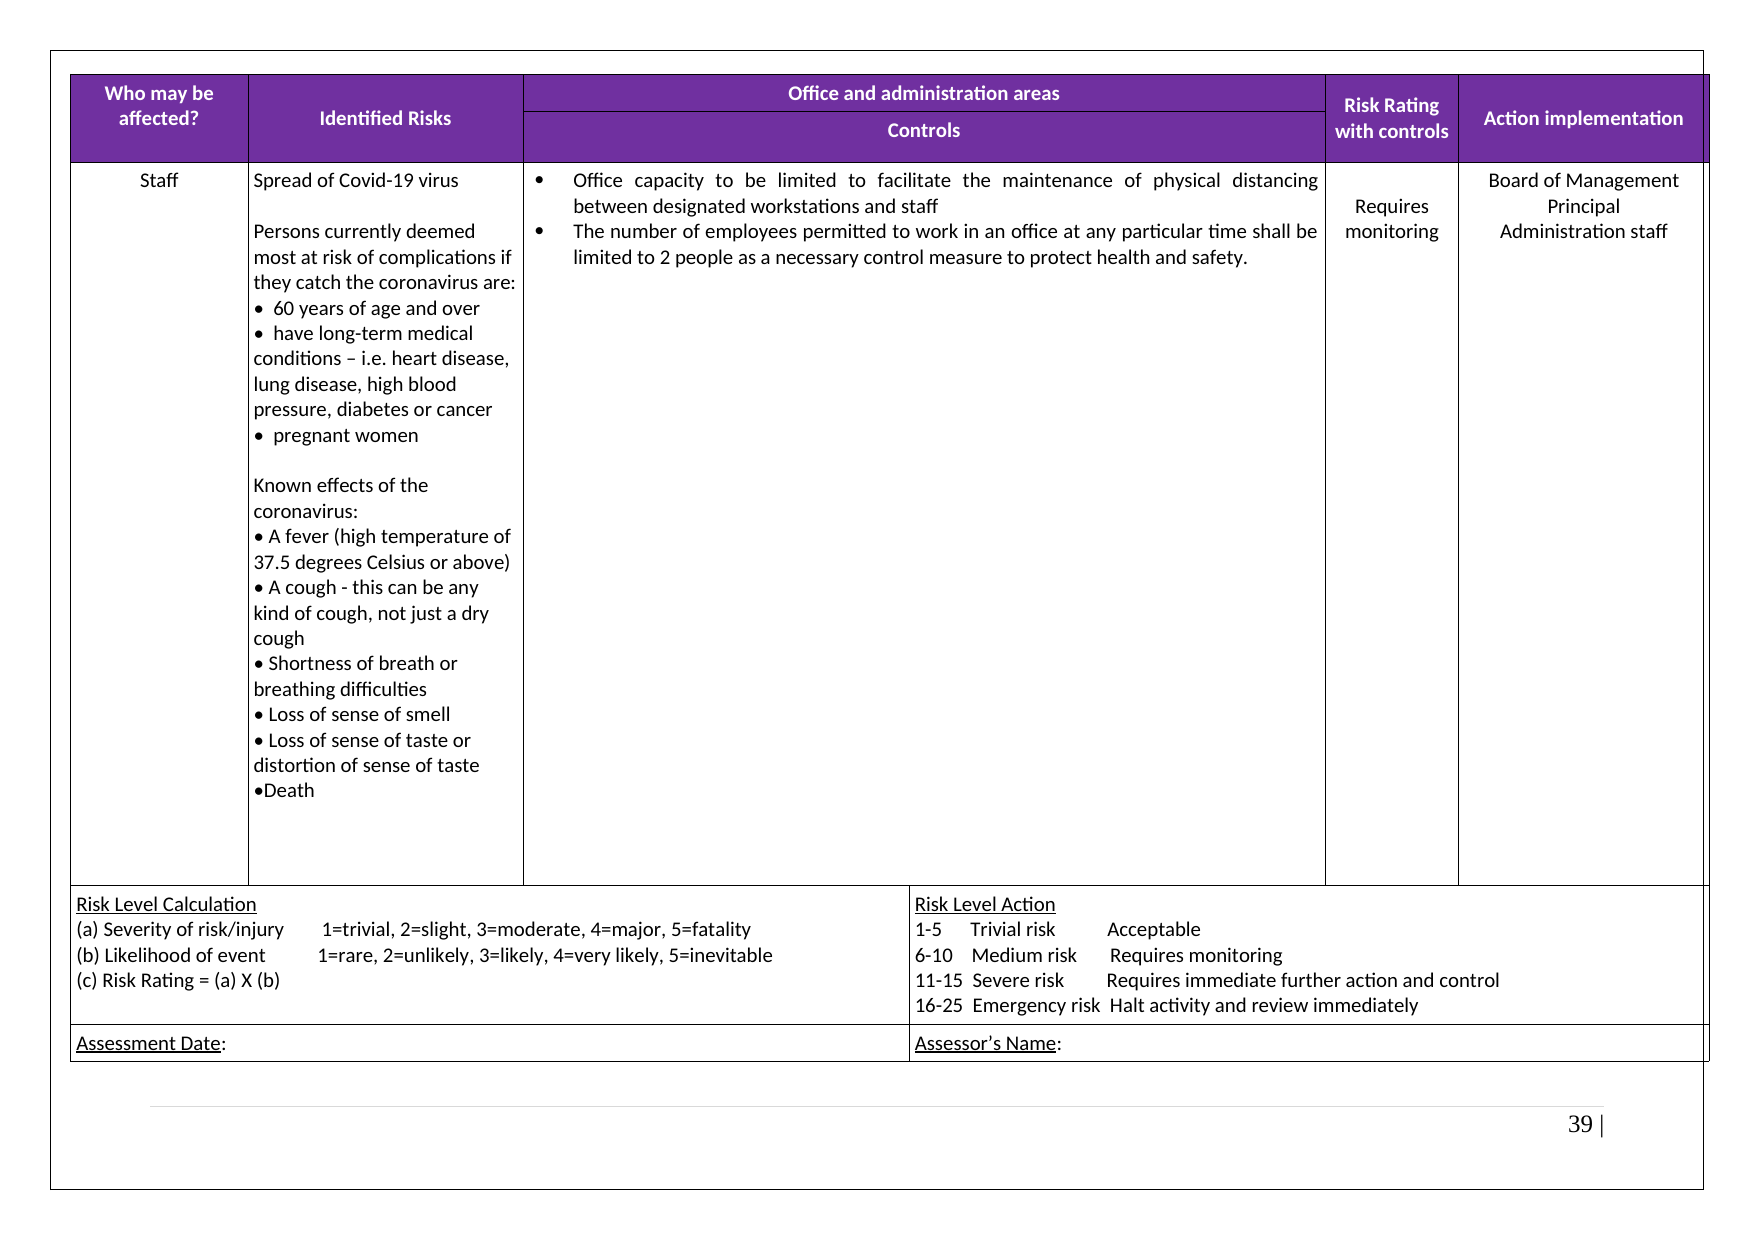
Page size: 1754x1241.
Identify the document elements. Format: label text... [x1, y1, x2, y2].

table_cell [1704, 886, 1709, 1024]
table_cell Assessor’s Name: [910, 1025, 1703, 1061]
table_header Who may be affected? [71, 75, 248, 162]
table_cell Staff [71, 163, 248, 885]
table_cell Risk Level Action 1-5 Trivial risk Acceptable 6-10 Medium risk Requires monitoring 11-15 Severe risk Requires immediate further action and control 16-25 Emergency risk Halt activity and review immediately [910, 886, 1703, 1024]
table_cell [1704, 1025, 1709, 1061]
table_cell Office capacity to be limited to facilitate the maintenance of physical distancing between designated workstations and staff The number of employees permitted to work in an office at any particular time shall be limited to 2 people as a necessary control measure to protect health and safety. [524, 163, 1325, 885]
table_cell Risk Level Calculation (a) Severity of risk/injury 1=trivial, 2=slight, 3=moderate, 4=major, 5=fatality (b) Likelihood of event 1=rare, 2=unlikely, 3=likely, 4=very likely, 5=inevitable (c) Risk Rating = (a) X (b) [71, 886, 909, 1024]
table_header Risk Rating with controls [1326, 75, 1458, 162]
table_cell Controls [524, 112, 1325, 162]
table_cell Assessment Date: [71, 1025, 909, 1061]
table_header Identified Risks [249, 75, 523, 162]
table_header Action implementation [1459, 75, 1703, 162]
table_header Office and administration areas [524, 75, 1325, 111]
table_cell Board of Management Principal Administration staff [1459, 163, 1703, 885]
table_cell Requires monitoring [1326, 163, 1458, 885]
